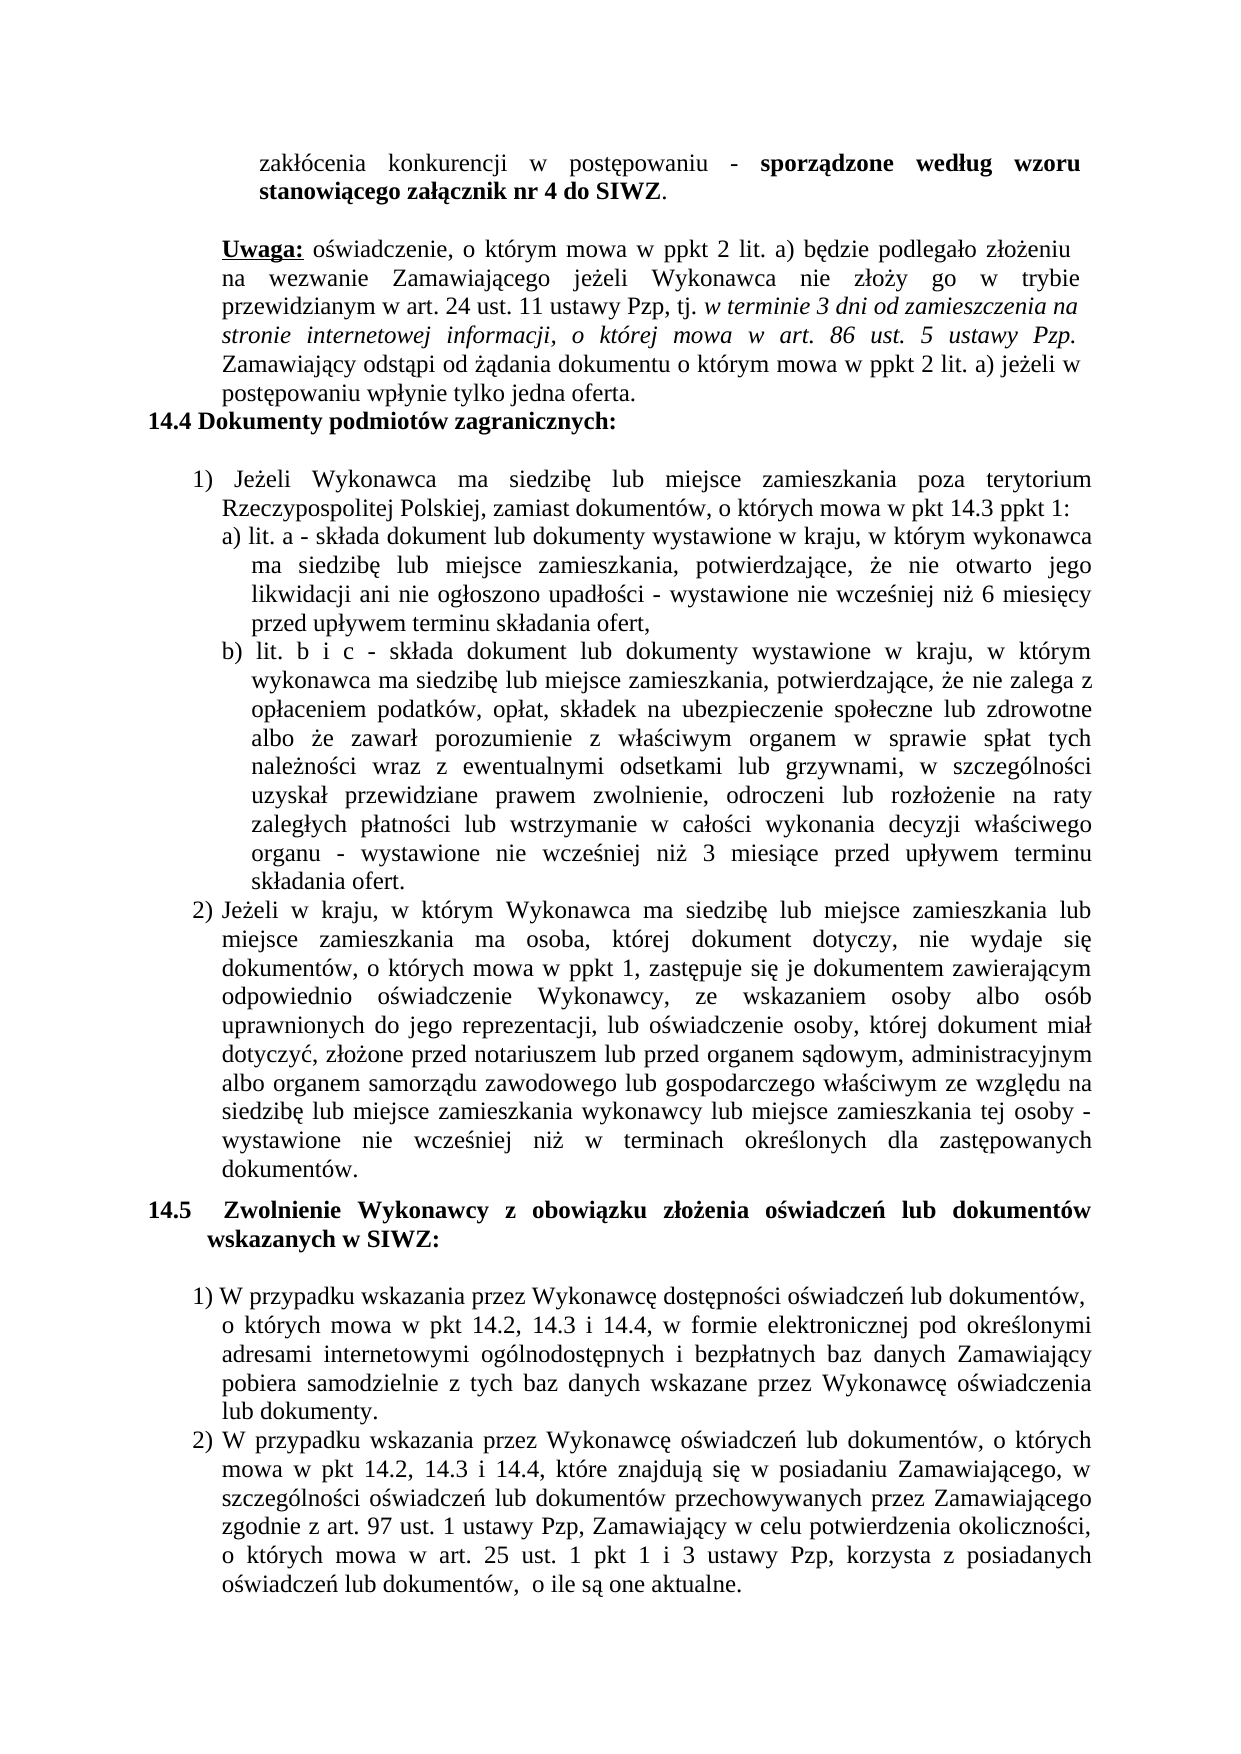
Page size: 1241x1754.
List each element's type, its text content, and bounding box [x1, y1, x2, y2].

text 14.4 Dokumenty podmiotów zagranicznych: [148, 406, 1081, 435]
text a) lit. a - składa dokument lub dokumenty wystawione w kraju, w którym wykonawca ma siedzibę lub miejsce zamieszkania, potwierdzające, że nie otwarto jego likwidacji ani nie ogłoszono upadłości - wystawione nie wcześniej niż 6 miesięcy przed upływem terminu składania ofert, [222, 521, 1092, 636]
text 14.5 Zwolnienie Wykonawcy z obowiązku złożenia oświadczeń lub dokumentów wskazanych w SIWZ: [148, 1195, 1092, 1253]
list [222, 148, 1081, 205]
text 1) Jeżeli Wykonawca ma siedzibę lub miejsce zamieszkania poza terytorium Rzeczypospolitej Polskiej, zamiast dokumentów, o których mowa w pkt 14.3 ppkt 1: [192, 464, 1092, 521]
text b) lit. b i c - składa dokument lub dokumenty wystawione w kraju, w którym wykonawca ma siedzibę lub miejsce zamieszkania, potwierdzające, że nie zalega z opłaceniem podatków, opłat, składek na ubezpieczenie społeczne lub zdrowotne albo że zawarł porozumienie z właściwym organem w sprawie spłat tych należności wraz z ewentualnymi odsetkami lub grzywnami, w szczególności uzyskał przewidziane prawem zwolnienie, odroczeni lub rozłożenie na raty zaległych płatności lub wstrzymanie w całości wykonania decyzji właściwego organu - wystawione nie wcześniej niż 3 miesiące przed upływem terminu składania ofert. [222, 636, 1092, 895]
text 2) Jeżeli w kraju, w którym Wykonawca ma siedzibę lub miejsce zamieszkania lub miejsce zamieszkania ma osoba, której dokument dotyczy, nie wydaje się dokumentów, o których mowa w ppkt 1, zastępuje się je dokumentem zawierającym odpowiednio oświadczenie Wykonawcy, ze wskazaniem osoby albo osób uprawnionych do jego reprezentacji, lub oświadczenie osoby, której dokument miał dotyczyć, złożone przed notariuszem lub przed organem sądowym, administracyjnym albo organem samorządu zawodowego lub gospodarczego właściwym ze względu na siedzibę lub miejsce zamieszkania wykonawcy lub miejsce zamieszkania tej osoby - wystawione nie wcześniej niż w terminach określonych dla zastępowanych dokumentów. [192, 895, 1092, 1183]
text 2) W przypadku wskazania przez Wykonawcę oświadczeń lub dokumentów, o których mowa w pkt 14.2, 14.3 i 14.4, które znajdują się w posiadaniu Zamawiającego, w szczególności oświadczeń lub dokumentów przechowywanych przez Zamawiającego zgodnie z art. 97 ust. 1 ustawy Pzp, Zamawiający w celu potwierdzenia okoliczności, o których mowa w art. 25 ust. 1 pkt 1 i 3 ustawy Pzp, korzysta z posiadanych oświadczeń lub dokumentów, o ile są one aktualne. [192, 1425, 1092, 1598]
text 1) W przypadku wskazania przez Wykonawcę dostępności oświadczeń lub dokumentów, o których mowa w pkt 14.2, 14.3 i 14.4, w formie elektronicznej pod określonymi adresami internetowymi ogólnodostępnych i bezpłatnych baz danych Zamawiający pobiera samodzielnie z tych baz danych wskazane przez Wykonawcę oświadczenia lub dokumenty. [192, 1281, 1092, 1425]
text Uwaga: oświadczenie, o którym mowa w ppkt 2 lit. a) będzie podlegało złożeniu na wezwanie Zamawiającego jeżeli Wykonawca nie złoży go w trybie przewidzianym w art. 24 ust. 11 ustawy Pzp, tj. w terminie 3 dni od zamieszczenia na stronie internetowej informacji, o której mowa w art. 86 ust. 5 ustawy Pzp. Zamawiający odstąpi od żądania dokumentu o którym mowa w ppkt 2 lit. a) jeżeli w postępowaniu wpłynie tylko jedna oferta. [222, 234, 1081, 406]
